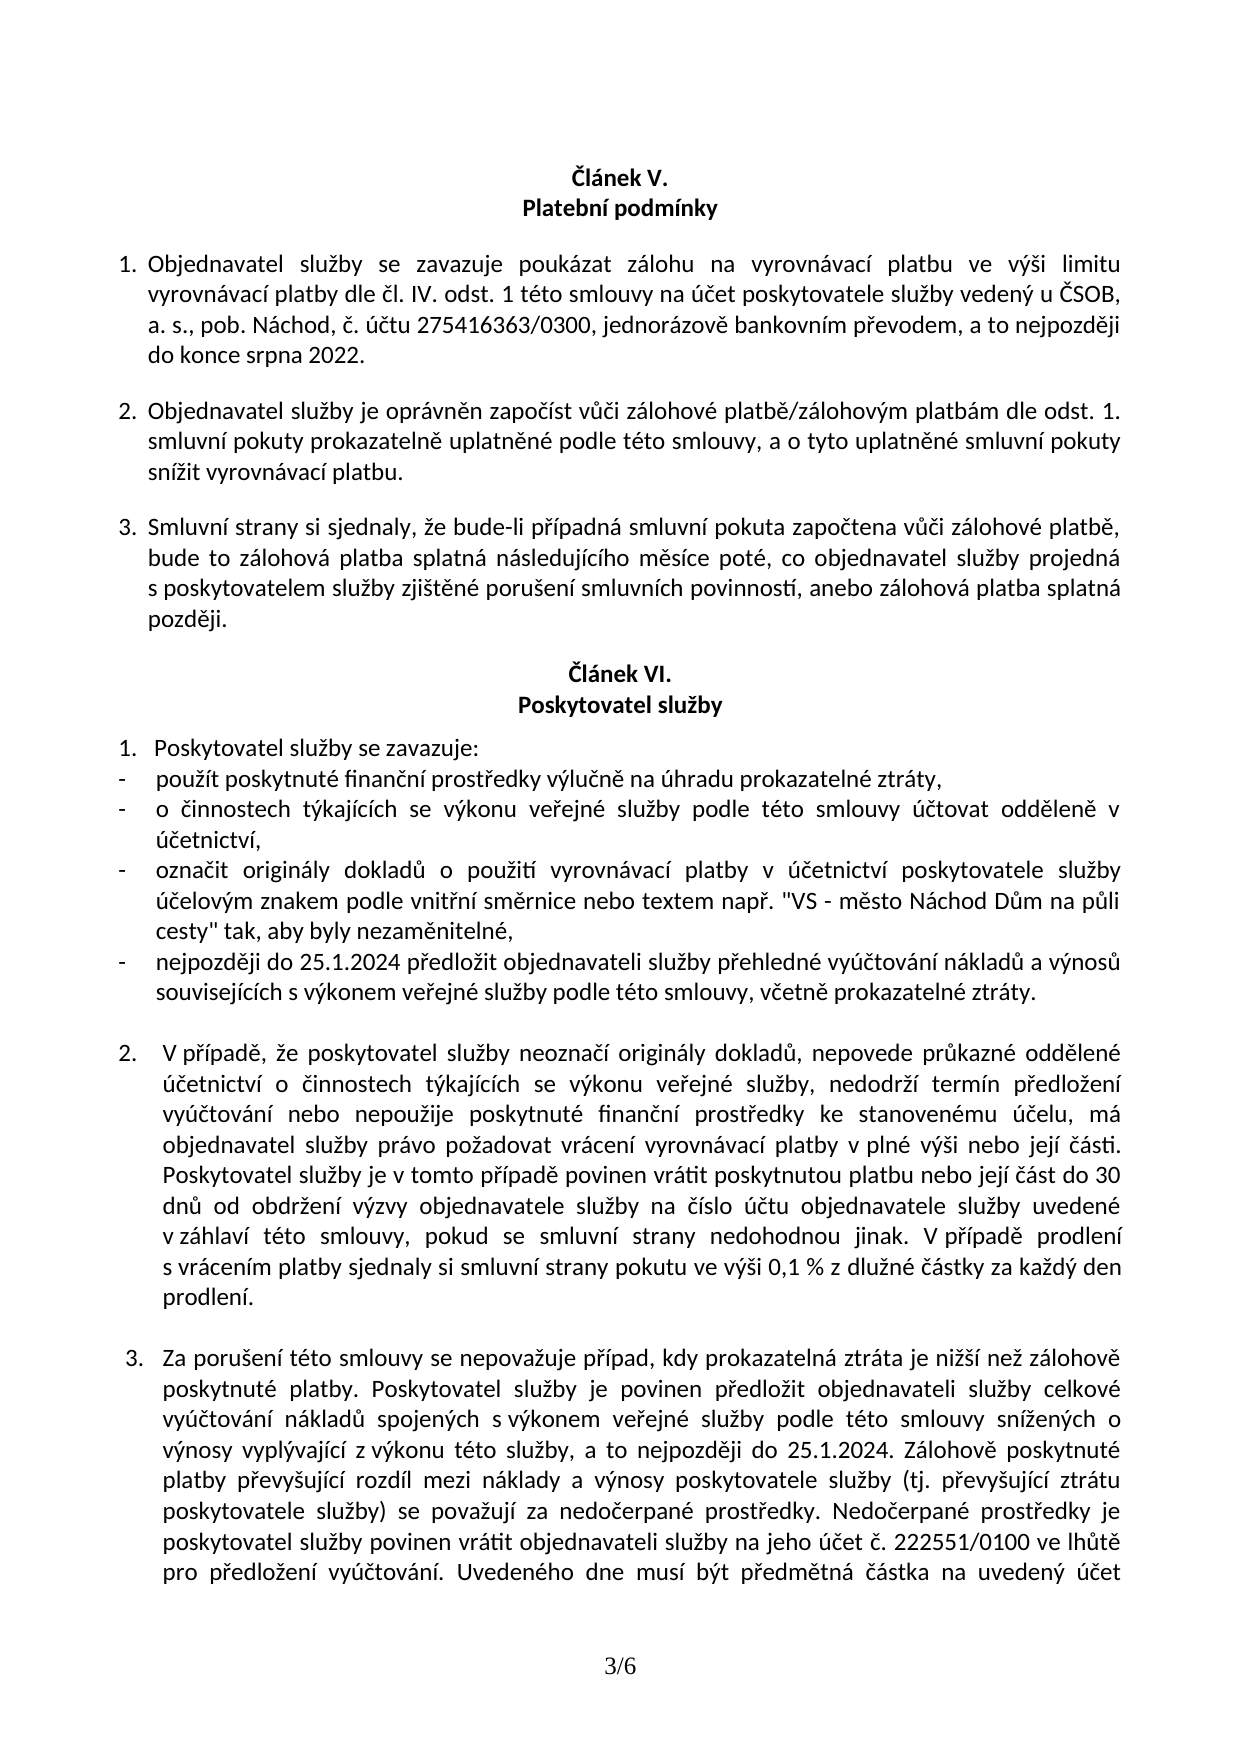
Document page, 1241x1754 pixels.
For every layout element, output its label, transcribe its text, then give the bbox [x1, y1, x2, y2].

text Poskytovatel služby [118, 689, 1122, 720]
text 1. Poskytovatel služby se zavazuje: [118, 732, 1122, 763]
list Objednavatel služby se zavazuje poukázat zálohu na vyrovnávací platbu ve výši limitu vyrovnávací platby dle čl. IV. odst. 1 této smlouvy na účet poskytovatele služby vedený u ČSOB, a. s., pob. Náchod, č. účtu 275416363/0300, jednorázově bankovním převodem, a to nejpozději do konce srpna 2022. [118, 248, 1122, 370]
text Článek VI. [118, 659, 1122, 689]
list Objednavatel služby je oprávněn započíst vůči zálohové platbě/zálohovým platbám dle odst. 1. smluvní pokuty prokazatelně uplatněné podle této smlouvy, a o tyto uplatněné smluvní pokuty snížit vyrovnávací platbu. [118, 395, 1122, 487]
list o činnostech týkajících se výkonu veřejné služby podle této smlouvy účtovat odděleně v účetnictví, [118, 793, 1122, 854]
list nejpozději do 25.1.2024 předložit objednavateli služby přehledné vyúčtování nákladů a výnosů souvisejících s výkonem veřejné služby podle této smlouvy, včetně prokazatelné ztráty. [118, 946, 1122, 1007]
list označit originály dokladů o použití vyrovnávací platby v účetnictví poskytovatele služby účelovým znakem podle vnitřní směrnice nebo textem např. "VS - město Náchod Dům na půli cesty" tak, aby byly nezaměnitelné, [118, 854, 1122, 946]
list použít poskytnuté finanční prostředky výlučně na úhradu prokazatelné ztráty, [118, 763, 1122, 793]
list Smluvní strany si sjednaly, že bude-li případná smluvní pokuta započtena vůči zálohové platbě, bude to zálohová platba splatná následujícího měsíce poté, co objednavatel služby projedná s poskytovatelem služby zjištěné porušení smluvních povinností, anebo zálohová platba splatná později. [118, 512, 1122, 634]
text Platební podmínky [118, 192, 1122, 223]
text Článek V. [118, 162, 1122, 192]
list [125, 1343, 1122, 1587]
list V případě, že poskytovatel služby neoznačí originály dokladů, nepovede průkazné oddělené účetnictví o činnostech týkajících se výkonu veřejné služby, nedodrží termín předložení vyúčtování nebo nepoužije poskytnuté finanční prostředky ke stanovenému účelu, má objednavatel služby právo požadovat vrácení vyrovnávací platby v plné výši nebo její části. Poskytovatel služby je v tomto případě povinen vrátit poskytnutou platbu nebo její část do 30 dnů od obdržení výzvy objednavatele služby na číslo účtu objednavatele služby uvedené v záhlaví této smlouvy, pokud se smluvní strany nedohodnou jinak. V případě prodlení s vrácením platby sjednaly si smluvní strany pokutu ve výši 0,1 % z dlužné částky za každý den prodlení. [118, 1037, 1122, 1312]
